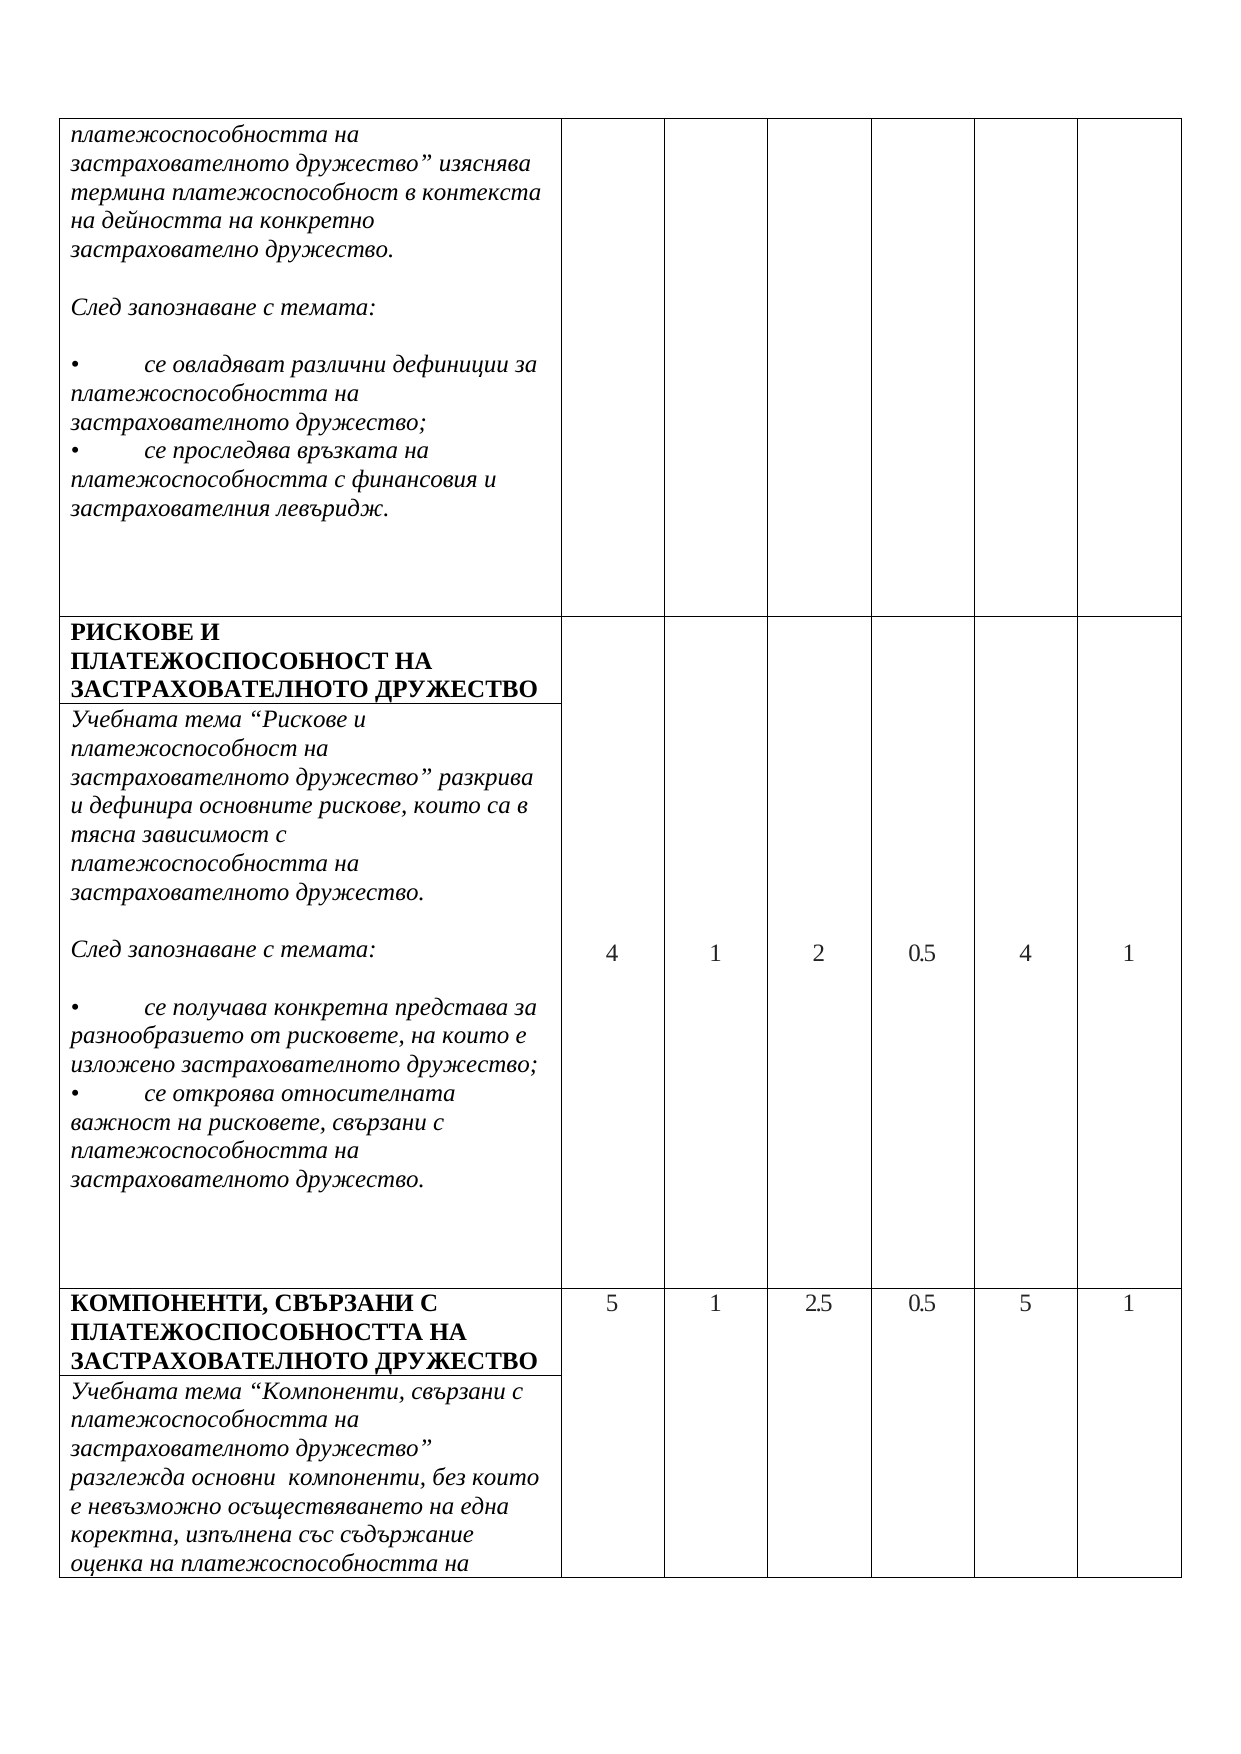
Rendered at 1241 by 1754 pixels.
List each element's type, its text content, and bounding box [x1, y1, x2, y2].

table_cell 2 [768, 617, 871, 1287]
table_cell 2.5 [768, 1289, 871, 1577]
table_cell 5 [975, 1289, 1077, 1577]
table_cell 4 [562, 617, 664, 1287]
table_cell 0.5 [872, 617, 974, 1287]
table_cell 0.5 [872, 1289, 974, 1577]
table_cell ${temi#2}РИСКОВЕ И ПЛАТЕЖОСПОСОБНОСТ НА ЗАСТРАХОВАТЕЛНОТО ДРУЖЕСТВО [60, 617, 561, 703]
table_cell 5 [562, 1289, 664, 1577]
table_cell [60, 119, 561, 616]
table_cell 1 [1078, 617, 1181, 1287]
table_cell 1 [665, 617, 767, 1287]
table_cell 4 [975, 617, 1077, 1287]
table_cell 1 [665, 1289, 767, 1577]
table_cell ${temi#3}КОМПОНЕНТИ, СВЪРЗАНИ С ПЛАТЕЖОСПОСОБНОСТТА НА ЗАСТРАХОВАТЕЛНОТО ДРУЖЕСТВО [60, 1289, 561, 1375]
table_cell 1 [1078, 1289, 1181, 1577]
table_cell Учебната тема “Рискове и платежоспособност на застрахователното дружество” разкрива и дефинира основните рискове, които са в тясна зависимост с платежоспособността на застрахователното дружество. След запознаване с темата: • се получава конкретна представа за разнообразието от рисковете, на които е изложено застрахователното дружество; • се откроява относителната важност на рисковете, свързани с платежоспособността на застрахователното дружество. [60, 704, 561, 1287]
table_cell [60, 1376, 561, 1577]
